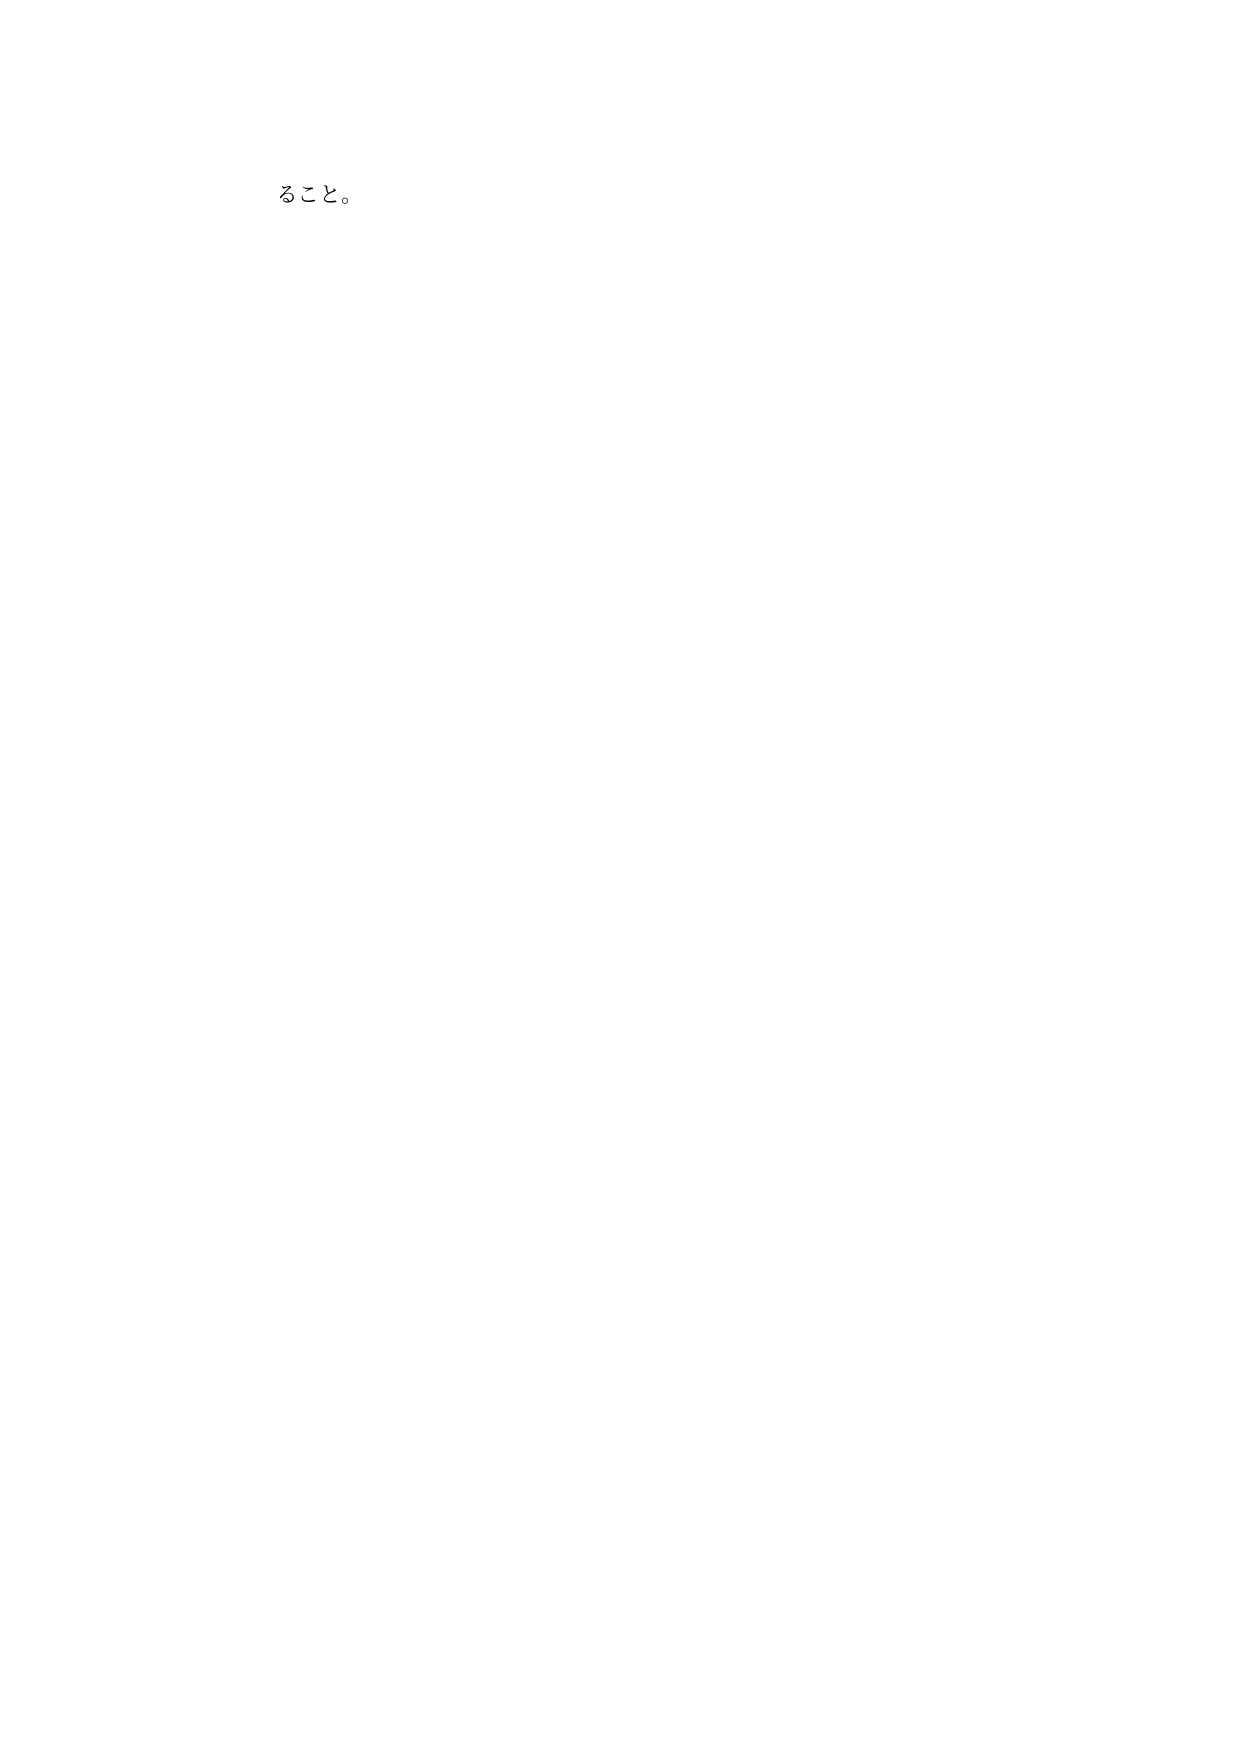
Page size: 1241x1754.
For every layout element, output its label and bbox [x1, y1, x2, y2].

text [177, 179, 1063, 206]
